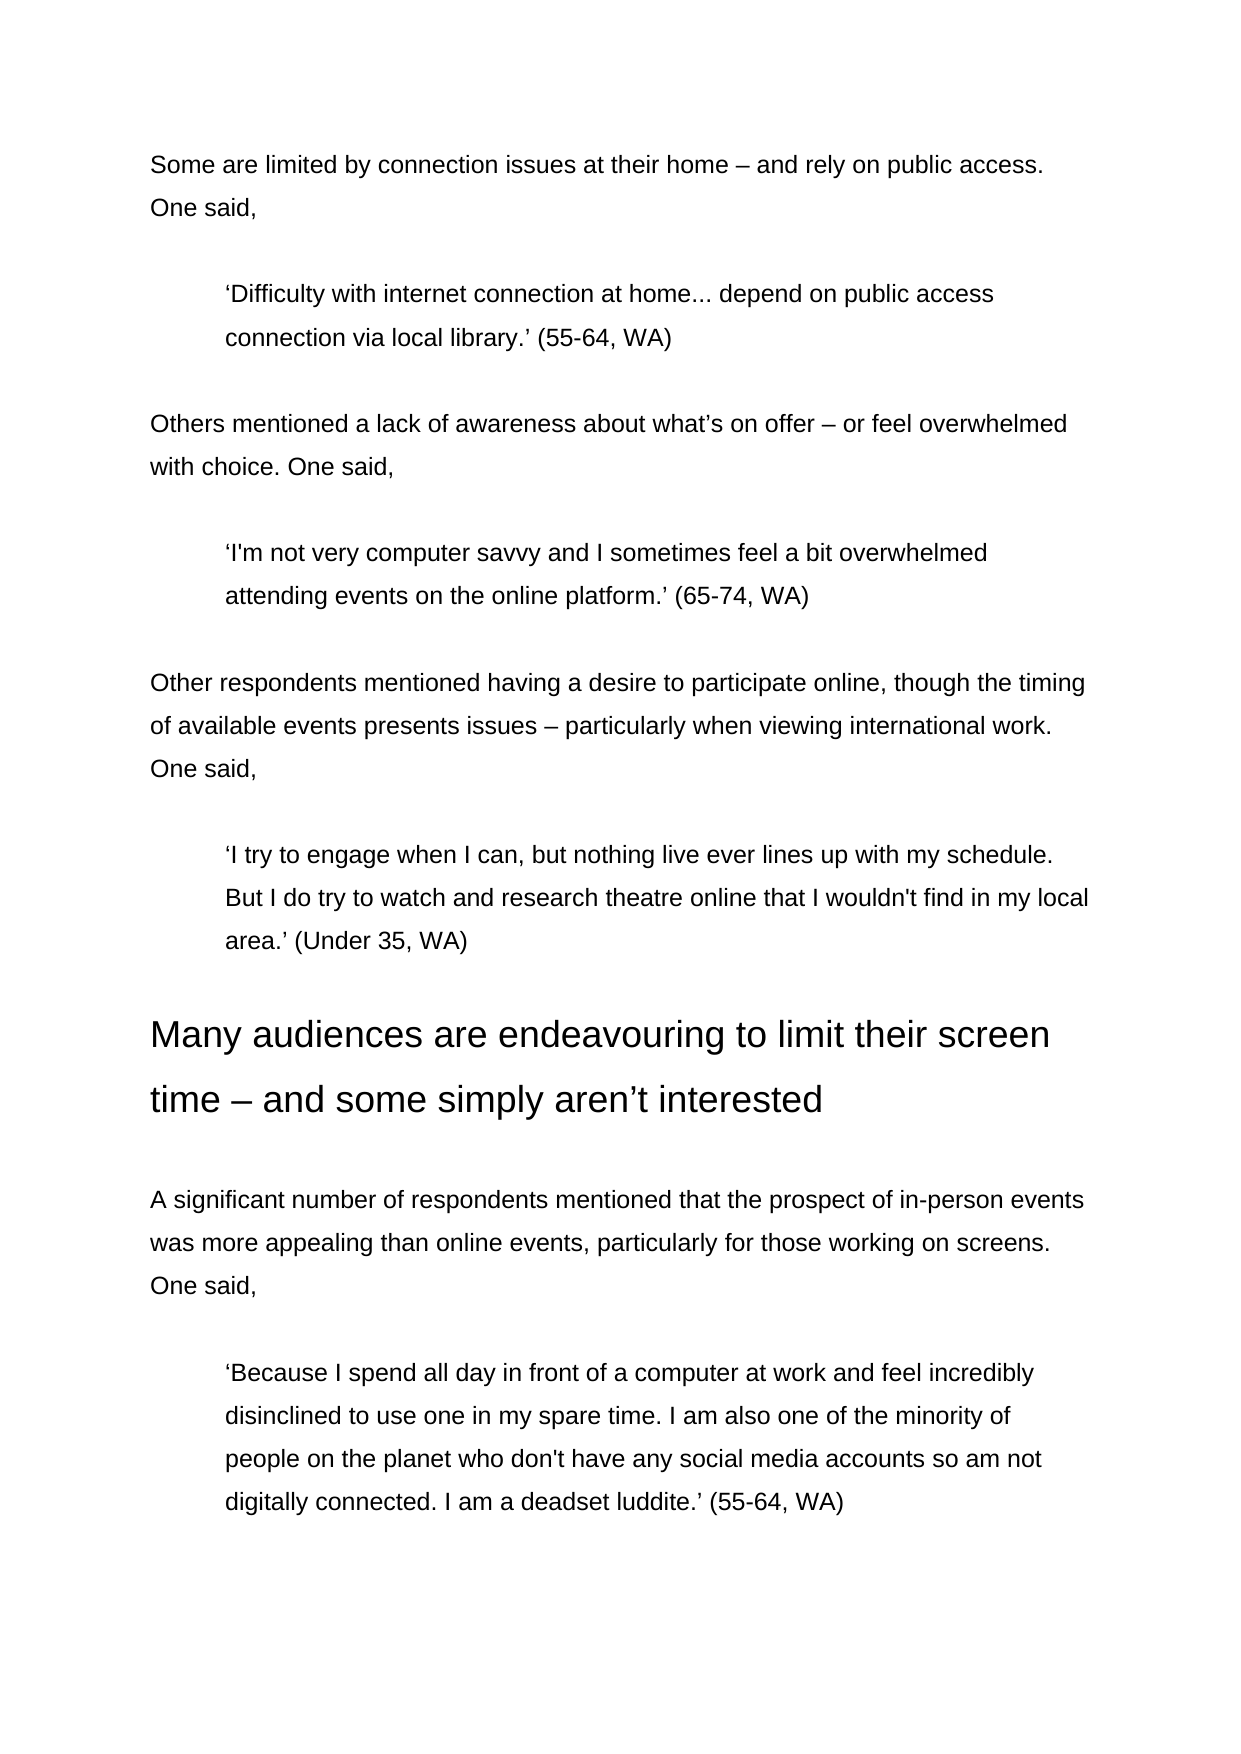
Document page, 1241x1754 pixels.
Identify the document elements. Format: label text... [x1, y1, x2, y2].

text ‘I try to engage when I can, but nothing live ever lines up with my schedule. But I do try to watch and research theatre online that I wouldn't find in my local area.’ (Under 35, WA) [225, 840, 1090, 955]
text A significant number of respondents mentioned that the prospect of in-person events was more appealing than online events, particularly for those working on screens. One said, [150, 1185, 1090, 1300]
text ‘Difficulty with internet connection at home... depend on public access connection via local library.’ (55-64, WA) [225, 279, 1090, 351]
subtitle Many audiences are endeavouring to limit their screen time – and some simply aren’t interested [150, 1012, 1090, 1120]
text Others mentioned a lack of awareness about what’s on offer – or feel overwhelmed with choice. One said, [150, 409, 1090, 481]
text Other respondents mentioned having a desire to participate online, though the timing of available events presents issues – particularly when viewing international work. One said, [150, 667, 1090, 782]
text ‘Because I spend all day in front of a computer at work and feel incredibly disinclined to use one in my spare time. I am also one of the minority of people on the planet who don't have any social media accounts so am not digitally connected. I am a deadset luddite.’ (55-64, WA) [225, 1357, 1090, 1516]
text ‘I'm not very computer savvy and I sometimes feel a bit overwhelmed attending events on the online platform.’ (65-74, WA) [225, 538, 1090, 610]
text Some are limited by connection issues at their home – and rely on public access. One said, [150, 150, 1090, 222]
